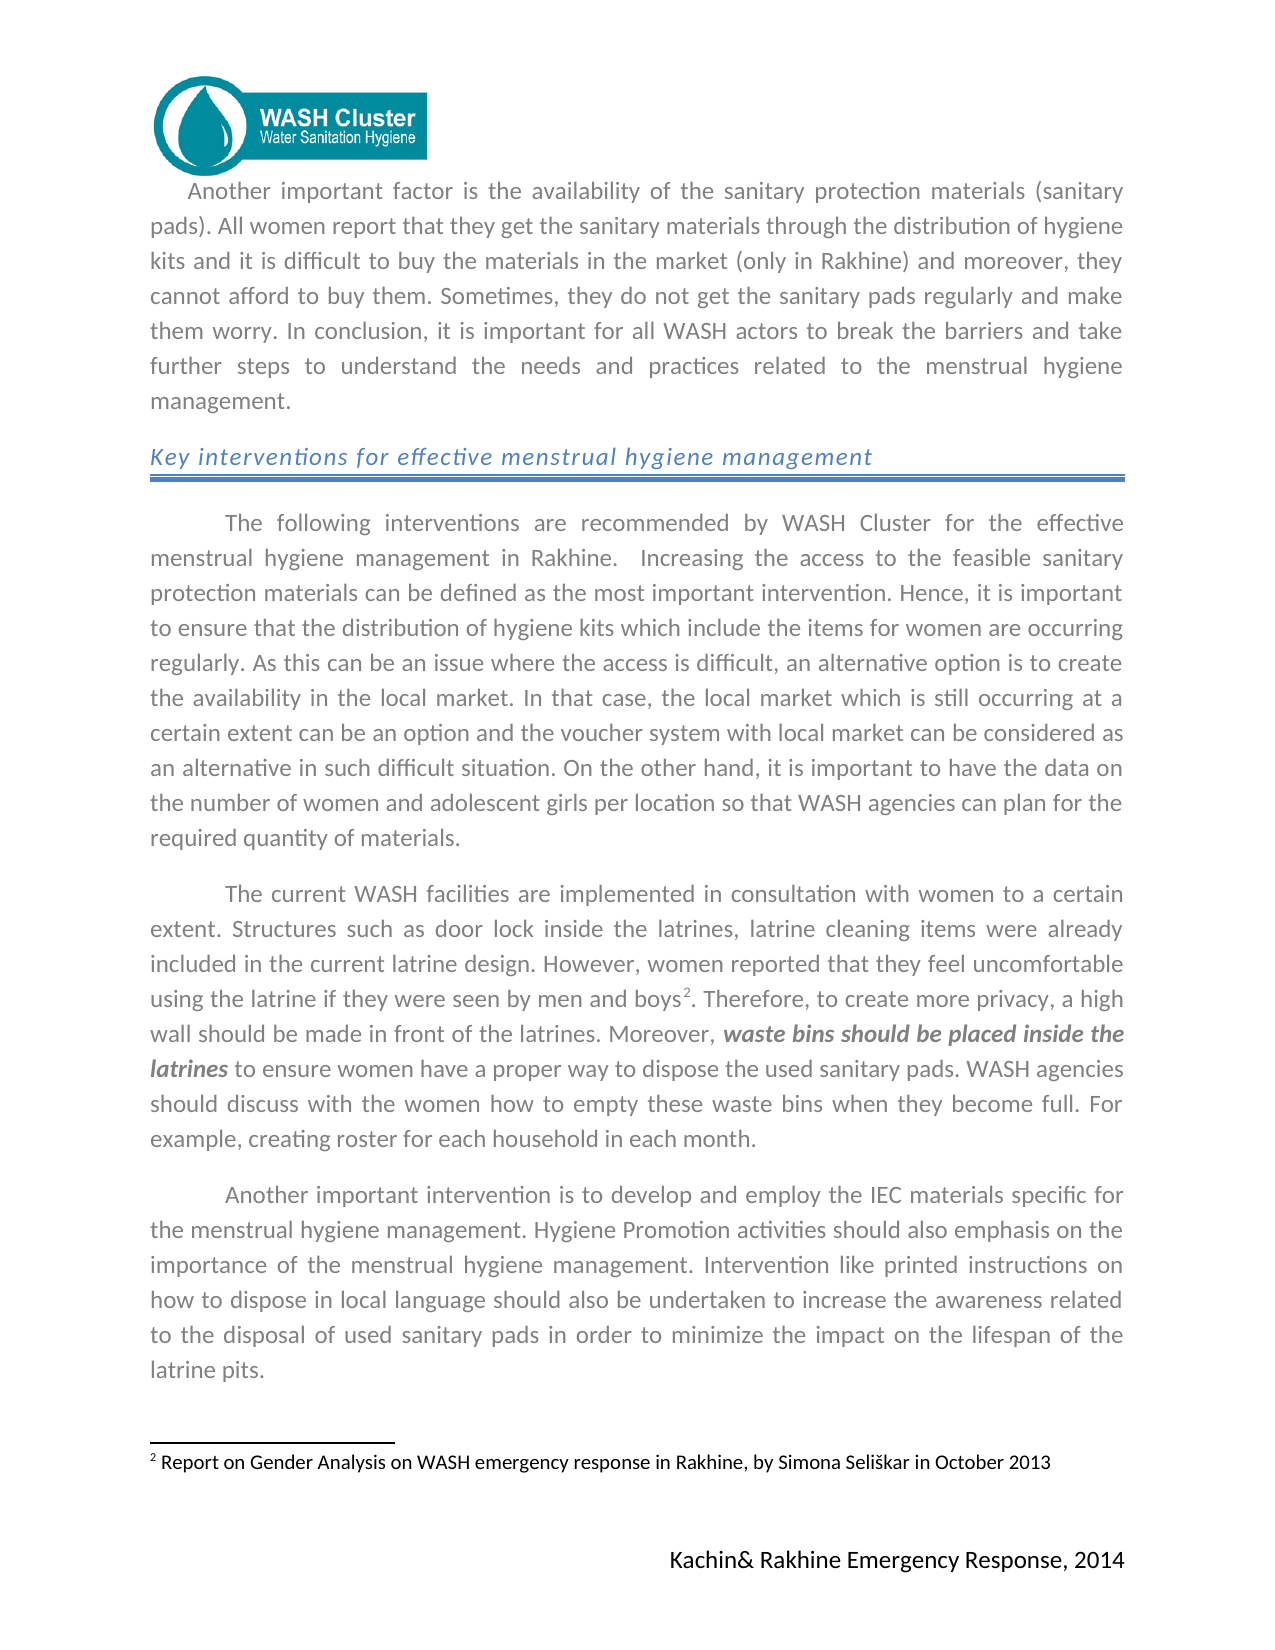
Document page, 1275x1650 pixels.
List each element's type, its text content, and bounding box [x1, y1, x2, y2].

text Another important factor is the availability of the sanitary protection materials (sanitary pads). All women report that they get the sanitary materials through the distribution of hygiene kits and it is difficult to buy the materials in the market (only in Rakhine) and moreover, they cannot afford to buy them. Sometimes, they do not get the sanitary pads regularly and make them worry. In conclusion, it is important for all WASH actors to break the barriers and take further steps to understand the needs and practices related to the menstrual hygiene management. [150, 176, 1125, 416]
text The following interventions are recommended by WASH Cluster for the effective menstrual hygiene management in Rakhine. Increasing the access to the feasible sanitary protection materials can be defined as the most important intervention. Hence, it is important to ensure that the distribution of hygiene kits which include the items for women are occurring regularly. As this can be an issue where the access is difficult, an alternative option is to create the availability in the local market. In that case, the local market which is still occurring at a certain extent can be an option and the voucher system with local market can be considered as an alternative in such difficult situation. On the other hand, it is important to have the data on the number of women and adolescent girls per location so that WASH agencies can plan for the required quantity of materials. [150, 507, 1125, 853]
text The current WASH facilities are implemented in consultation with women to a certain extent. Structures such as door lock inside the latrines, latrine cleaning items were already included in the current latrine design. However, women reported that they feel uncomfortable using the latrine if they were seen by men and boys. Therefore, to create more privacy, a high wall should be made in front of the latrines. Moreover, waste bins should be placed inside the latrines to ensure women have a proper way to dispose the used sanitary pads. WASH agencies should discuss with the women how to empty these waste bins when they become full. For example, creating roster for each household in each month. [150, 878, 1125, 1153]
text Another important intervention is to develop and employ the IEC materials specific for the menstrual hygiene management. Hygiene Promotion activities should also emphasis on the importance of the menstrual hygiene management. Intervention like printed instructions on how to dispose in local language should also be undertaken to increase the awareness related to the disposal of used sanitary pads in order to minimize the impact on the lifespan of the latrine pits. [150, 1179, 1125, 1384]
subtitle Key interventions for effective menstrual hygiene management [150, 441, 1125, 474]
picture [150, 75, 453, 176]
